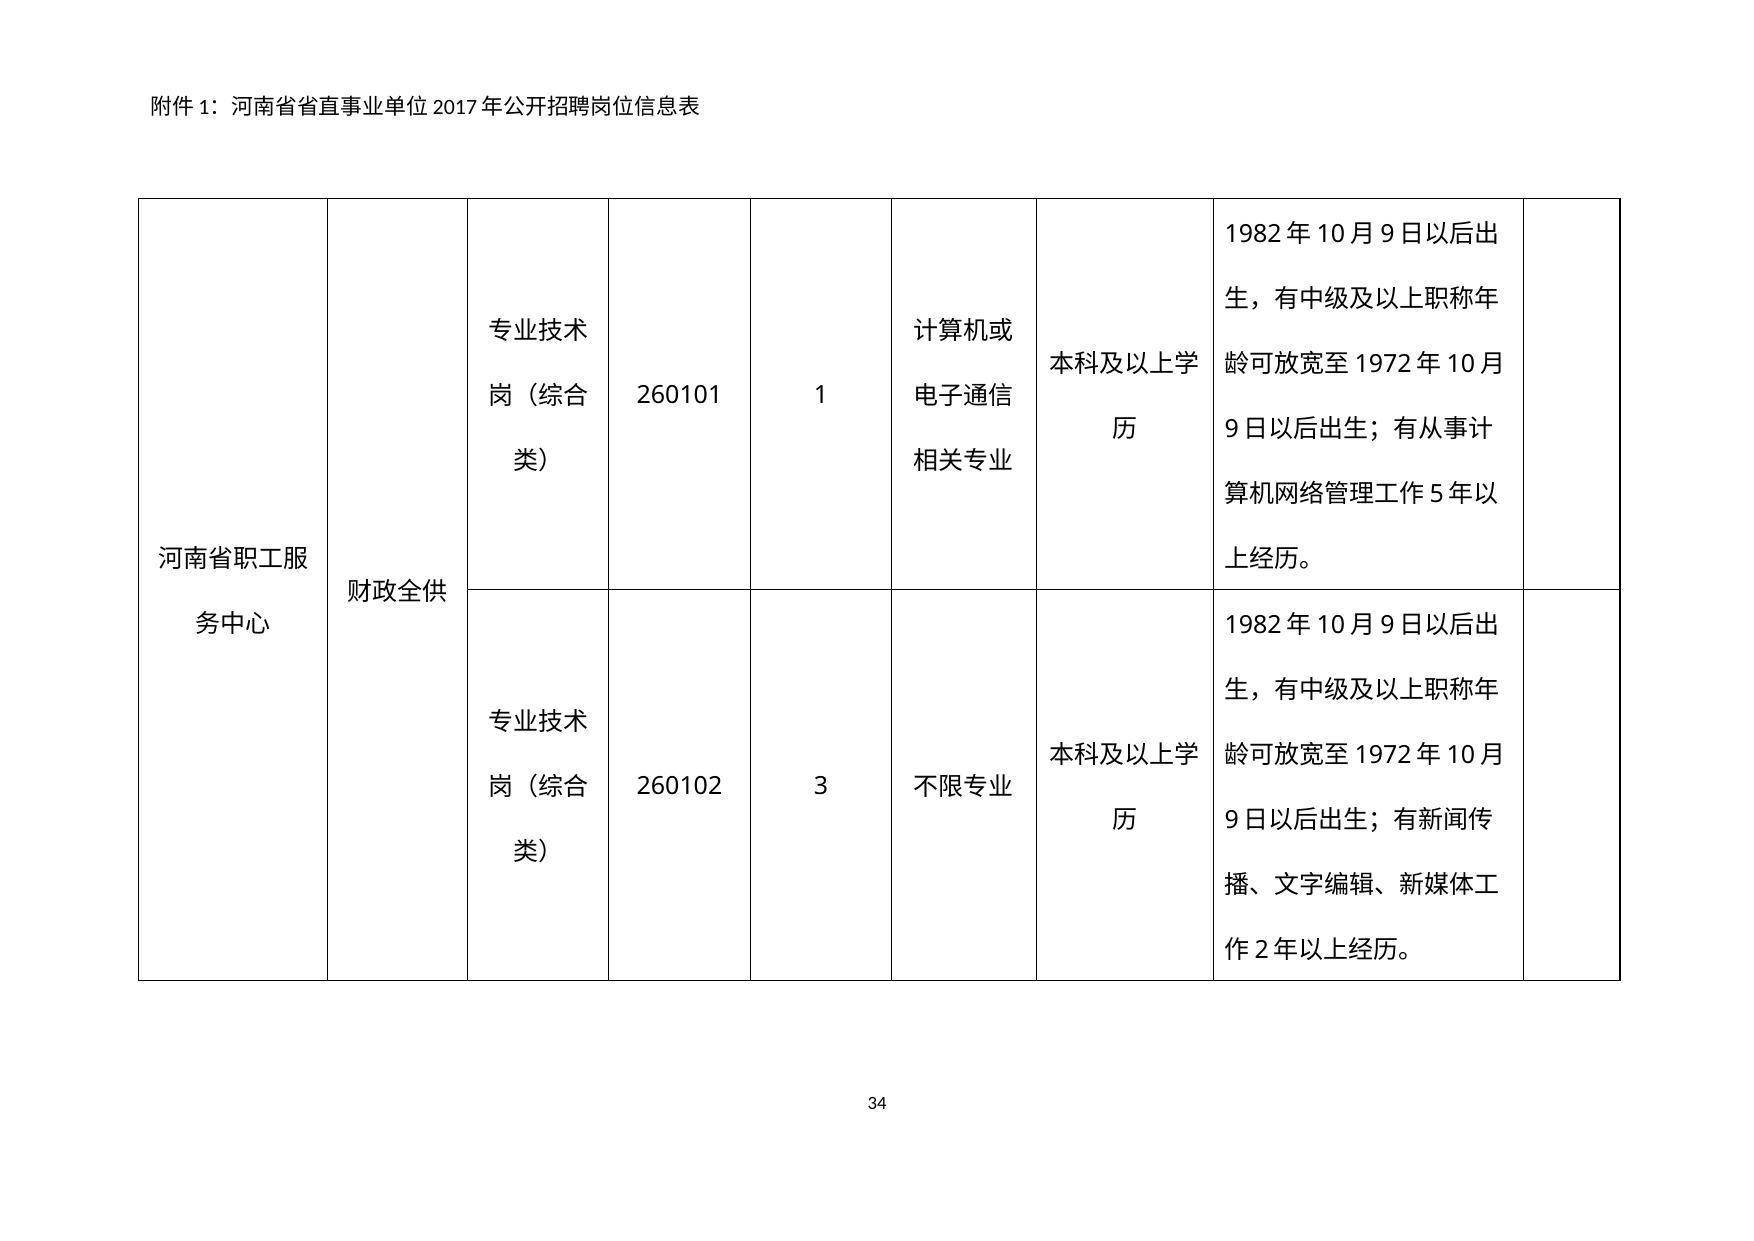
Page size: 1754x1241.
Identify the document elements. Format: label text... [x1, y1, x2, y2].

table_cell 1982年10月9日以后出生，有中级及以上职称年龄可放宽至1972年10月9日以后出生；有新闻传播、文字编辑、新媒体工作2年以上经历。 [1214, 590, 1523, 980]
table_cell 不限专业 [892, 590, 1036, 980]
table_cell 3 [751, 590, 891, 980]
table_cell 260102 [609, 590, 750, 980]
table_cell 专业技术岗（综合类） [468, 590, 608, 980]
table_cell 本科及以上学历 [1037, 590, 1213, 980]
table_cell 1 [751, 199, 891, 589]
table_cell [1524, 590, 1619, 980]
table_cell 专业技术岗（综合类） [468, 199, 608, 589]
table_cell 财政全供 [328, 199, 467, 980]
table_cell 计算机或电子通信相关专业 [892, 199, 1036, 589]
table_cell 1982年10月9日以后出生，有中级及以上职称年龄可放宽至1972年10月9日以后出生；有从事计算机网络管理工作5年以上经历。 [1214, 199, 1523, 589]
table_cell 260101 [609, 199, 750, 589]
table_cell 本科及以上学历 [1037, 199, 1213, 589]
table_cell 河南省职工服务中心 [139, 199, 327, 980]
table_cell [1524, 199, 1619, 589]
